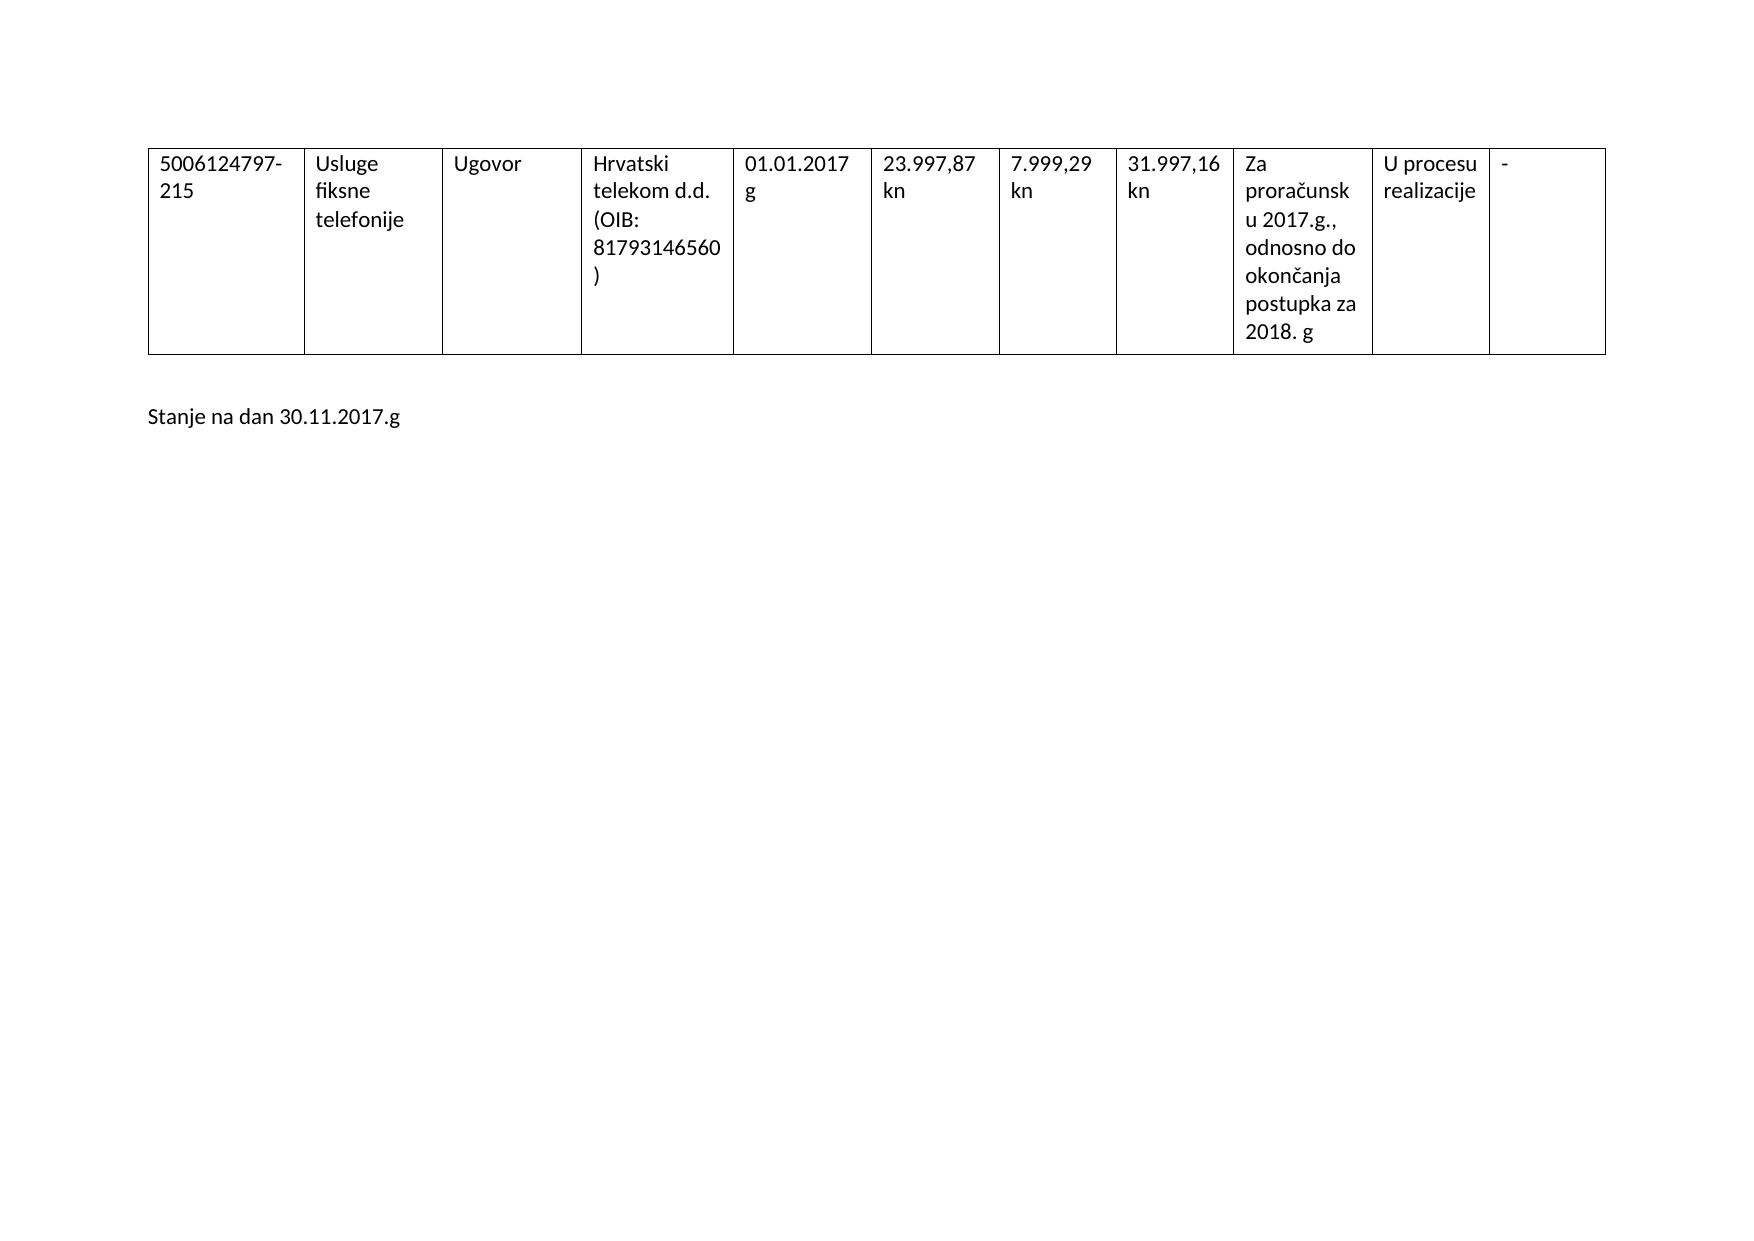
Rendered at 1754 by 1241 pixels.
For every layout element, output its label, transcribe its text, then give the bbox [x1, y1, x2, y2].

table_cell Hrvatski telekom d.d. (OIB: 81793146560) [582, 149, 733, 354]
table_cell 01.01.2017 g [734, 149, 871, 354]
text Stanje na dan 30.11.2017.g [148, 402, 1606, 430]
table_cell - [1490, 149, 1605, 354]
table_cell 23.997,87 kn [872, 149, 999, 354]
table_cell 31.997,16 kn [1117, 149, 1233, 354]
table_cell 7.999,29 kn [1000, 149, 1116, 354]
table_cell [1373, 149, 1489, 354]
table_cell Ugovor [443, 149, 581, 354]
table_cell Za proračunsku 2017.g., odnosno do okončanja postupka za 2018. g [1234, 149, 1372, 354]
table_cell Usluge fiksne telefonije [305, 149, 442, 354]
table_cell 5006124797-215 [149, 149, 304, 354]
